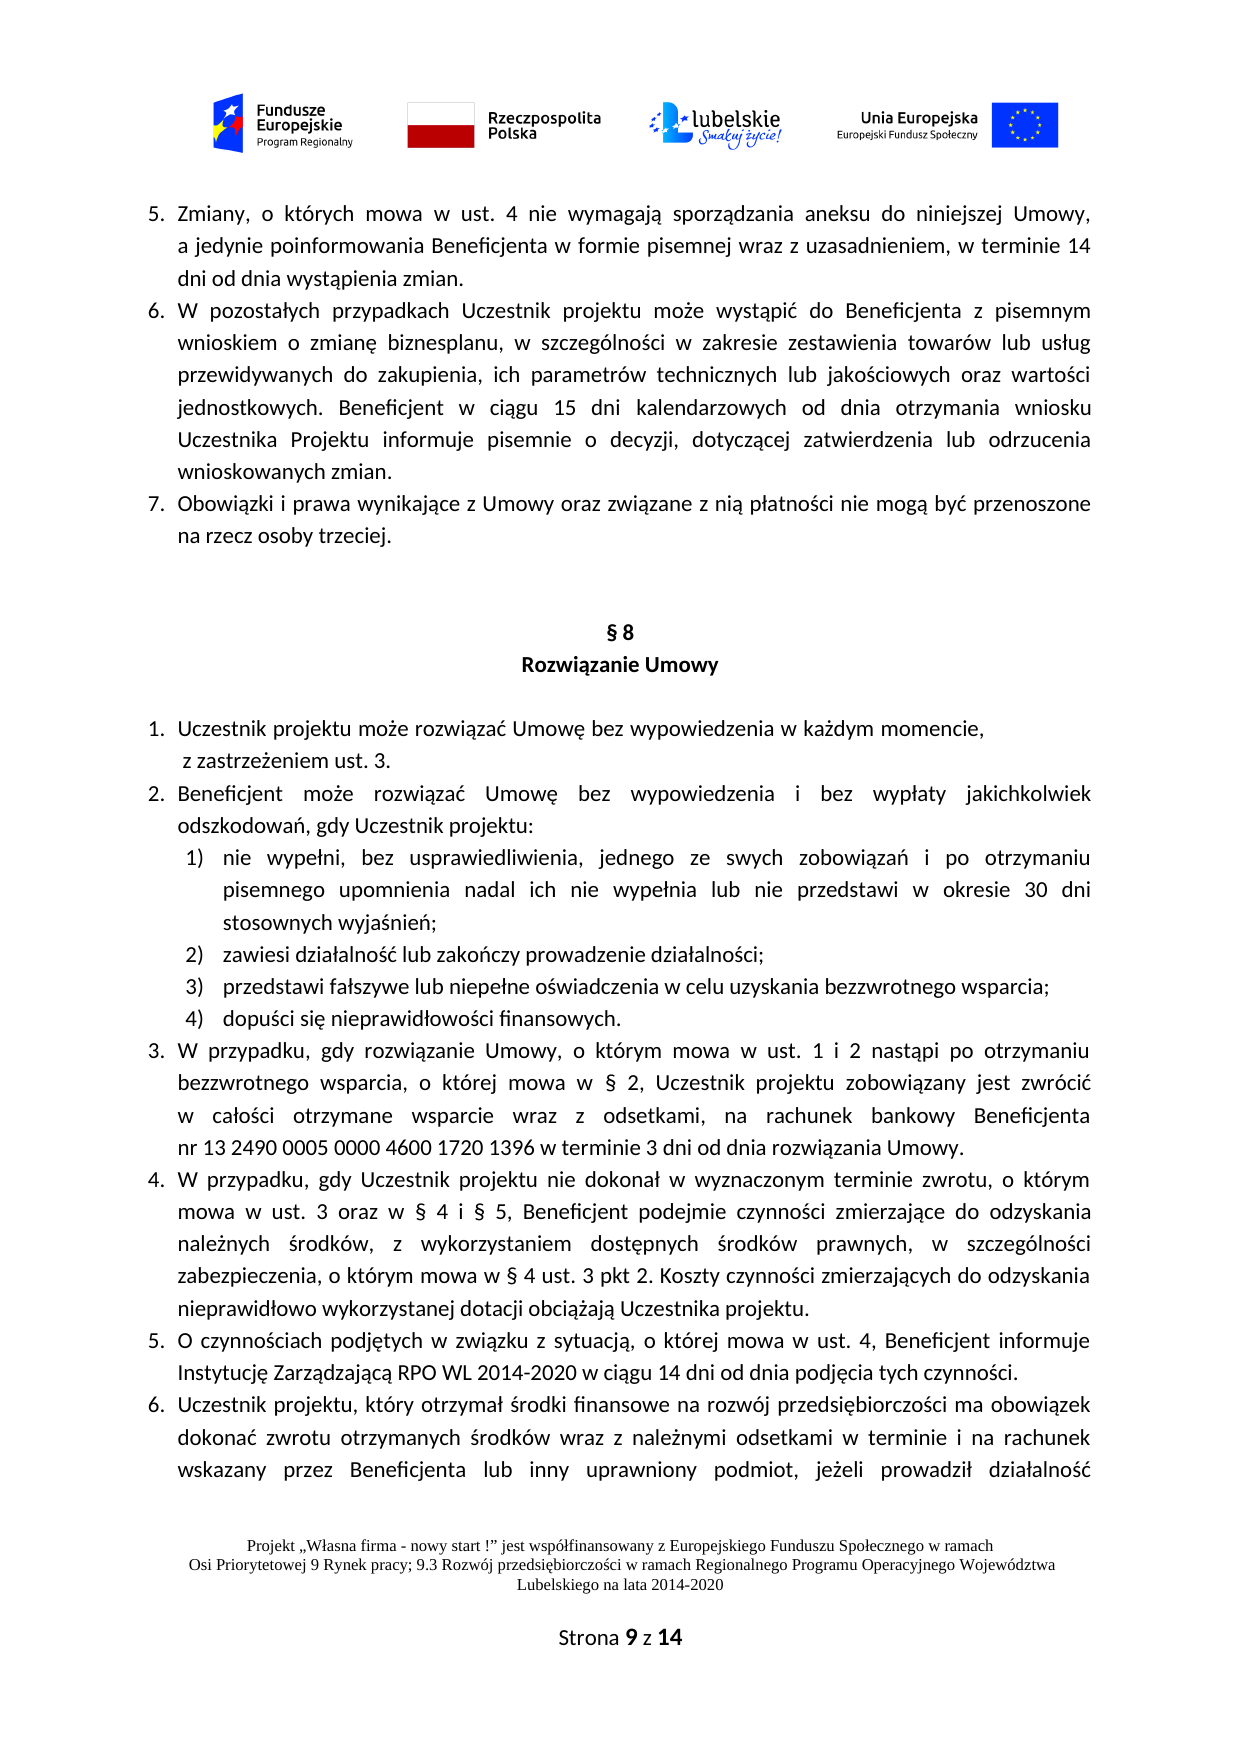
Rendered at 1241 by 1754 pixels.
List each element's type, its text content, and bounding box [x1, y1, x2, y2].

list Zmiany, o których mowa w ust. 4 nie wymagają sporządzania aneksu do niniejszej Umowy, a jedynie poinformowania Beneficjenta w formie pisemnej wraz z uzasadnieniem, w terminie 14 dni od dnia wystąpienia zmian. [148, 199, 1092, 292]
list Obowiązki i prawa wynikające z Umowy oraz związane z nią płatności nie mogą być przenoszone na rzecz osoby trzeciej. [148, 489, 1092, 549]
list W pozostałych przypadkach Uczestnik projektu może wystąpić do Beneficjenta z pisemnym wnioskiem o zmianę biznesplanu, w szczególności w zakresie zestawienia towarów lub usług przewidywanych do zakupienia, ich parametrów technicznych lub jakościowych oraz wartości jednostkowych. Beneficjent w ciągu 15 dni kalendarzowych od dnia otrzymania wniosku Uczestnika Projektu informuje pisemnie o decyzji, dotyczącej zatwierdzenia lub odrzucenia wnioskowanych zmian. [148, 296, 1092, 485]
list Uczestnik projektu może rozwiązać Umowę bez wypowiedzenia w każdym momencie, z zastrzeżeniem ust. 3. [148, 714, 1092, 775]
text Rozwiązanie Umowy [148, 650, 1092, 678]
list W przypadku, gdy rozwiązanie Umowy, o którym mowa w ust. 1 i 2 nastąpi po otrzymaniu bezzwrotnego wsparcia, o której mowa w § 2, Uczestnik projektu zobowiązany jest zwrócić w całości otrzymane wsparcie wraz z odsetkami, na rachunek bankowy Beneficjenta nr 13 2490 0005 0000 4600 1720 1396 w terminie 3 dni od dnia rozwiązania Umowy. [148, 1036, 1092, 1161]
text § 8 [148, 618, 1092, 646]
list zawiesi działalność lub zakończy prowadzenie działalności; [185, 940, 1092, 968]
picture [147, 73, 1092, 172]
list dopuści się nieprawidłowości finansowych. [185, 1004, 1092, 1032]
list Beneficjent może rozwiązać Umowę bez wypowiedzenia i bez wypłaty jakichkolwiek odszkodowań, gdy Uczestnik projektu: [148, 779, 1092, 839]
list W przypadku, gdy Uczestnik projektu nie dokonał w wyznaczonym terminie zwrotu, o którym mowa w ust. 3 oraz w § 4 i § 5, Beneficjent podejmie czynności zmierzające do odzyskania należnych środków, z wykorzystaniem dostępnych środków prawnych, w szczególności zabezpieczenia, o którym mowa w § 4 ust. 3 pkt 2. Koszty czynności zmierzających do odzyskania nieprawidłowo wykorzystanej dotacji obciążają Uczestnika projektu. [148, 1165, 1092, 1322]
list nie wypełni, bez usprawiedliwienia, jednego ze swych zobowiązań i po otrzymaniu pisemnego upomnienia nadal ich nie wypełnia lub nie przedstawi w okresie 30 dni stosownych wyjaśnień; [185, 843, 1092, 936]
list O czynnościach podjętych w związku z sytuacją, o której mowa w ust. 4, Beneficjent informuje Instytucję Zarządzającą RPO WL 2014-2020 w ciągu 14 dni od dnia podjęcia tych czynności. [148, 1326, 1092, 1386]
list przedstawi fałszywe lub niepełne oświadczenia w celu uzyskania bezzwrotnego wsparcia; [185, 972, 1092, 1000]
